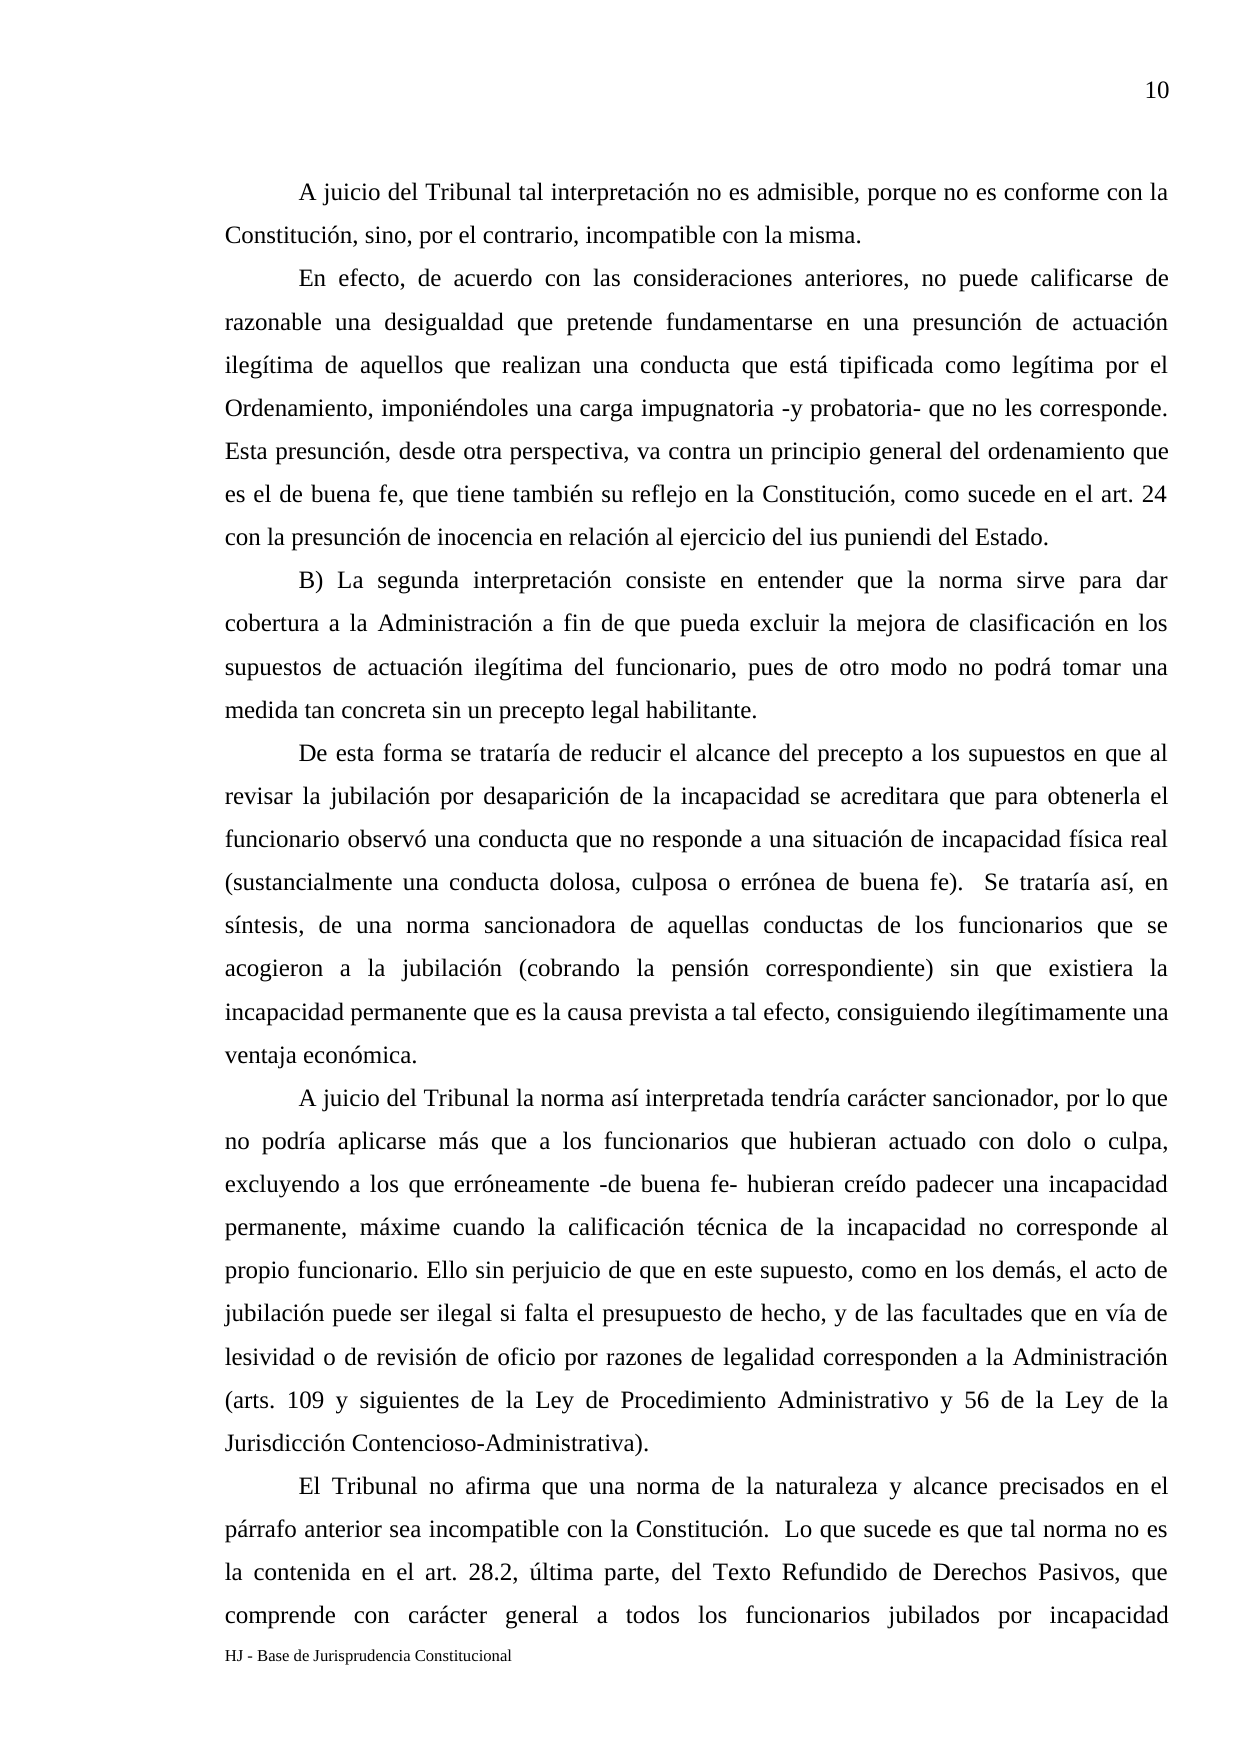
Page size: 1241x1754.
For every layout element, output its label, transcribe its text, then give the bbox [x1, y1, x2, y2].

text A juicio del Tribunal la norma así interpretada tendría carácter sancionador, por lo que no podría aplicarse más que a los funcionarios que hubieran actuado con dolo o culpa, excluyendo a los que erróneamente -de buena fe- hubieran creído padecer una incapacidad permanente, máxime cuando la calificación técnica de la incapacidad no corresponde al propio funcionario. Ello sin perjuicio de que en este supuesto, como en los demás, el acto de jubilación puede ser ilegal si falta el presupuesto de hecho, y de las facultades que en vía de lesividad o de revisión de oficio por razones de legalidad corresponden a la Administración (arts. 109 y siguientes de la Ley de Procedimiento Administrativo y 56 de la Ley de la Jurisdicción Contencioso-Administrativa). [224, 1083, 1169, 1457]
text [224, 1471, 1169, 1629]
text B) La segunda interpretación consiste en entender que la norma sirve para dar cobertura a la Administración a fin de que pueda excluir la mejora de clasificación en los supuestos de actuación ilegítima del funcionario, pues de otro modo no podrá tomar una medida tan concreta sin un precepto legal habilitante. [224, 565, 1169, 723]
text De esta forma se trataría de reducir el alcance del precepto a los supuestos en que al revisar la jubilación por desaparición de la incapacidad se acreditara que para obtenerla el funcionario observó una conducta que no responde a una situación de incapacidad física real (sustancialmente una conducta dolosa, culposa o errónea de buena fe). Se trataría así, en síntesis, de una norma sancionadora de aquellas conductas de los funcionarios que se acogieron a la jubilación (cobrando la pensión correspondiente) sin que existiera la incapacidad permanente que es la causa prevista a tal efecto, consiguiendo ilegítimamente una ventaja económica. [224, 738, 1169, 1068]
text A juicio del Tribunal tal interpretación no es admisible, porque no es conforme con la Constitución, sino, por el contrario, incompatible con la misma. [224, 177, 1169, 249]
text En efecto, de acuerdo con las consideraciones anteriores, no puede calificarse de razonable una desigualdad que pretende fundamentarse en una presunción de actuación ilegítima de aquellos que realizan una conducta que está tipificada como legítima por el Ordenamiento, imponiéndoles una carga impugnatoria -y probatoria- que no les corresponde. Esta presunción, desde otra perspectiva, va contra un principio general del ordenamiento que es el de buena fe, que tiene también su reflejo en la Constitución, como sucede en el art. 24 con la presunción de inocencia en relación al ejercicio del ius puniendi del Estado. [224, 263, 1169, 551]
